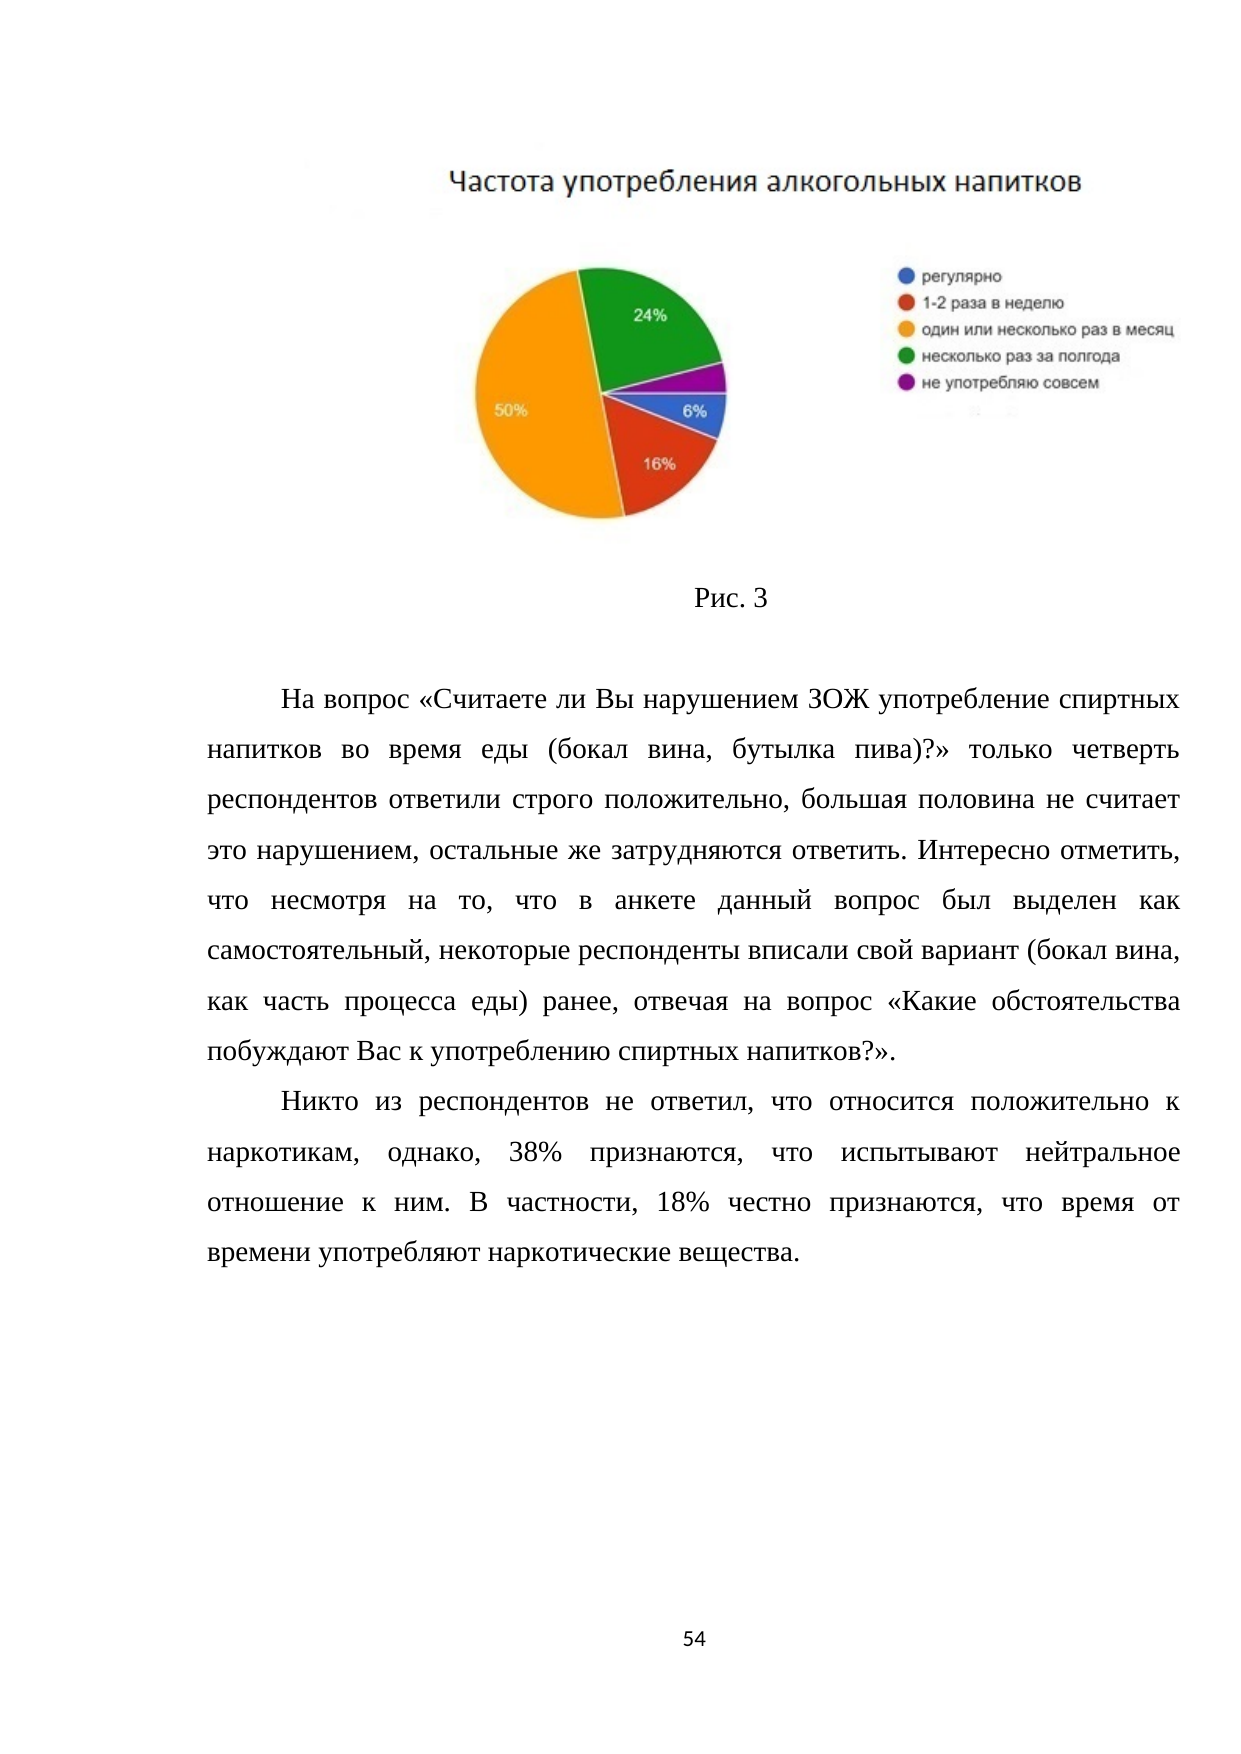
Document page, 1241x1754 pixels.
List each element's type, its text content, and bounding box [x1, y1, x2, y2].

text Никто из респондентов не ответил, что относится положительно к наркотикам, однако, 38% признаются, что испытывают нейтральное отношение к ним. В частности, 18% честно признаются, что время от времени употребляют наркотические вещества. [207, 1083, 1181, 1268]
text На вопрос «Считаете ли Вы нарушением ЗОЖ употребление спиртных напитков во время еды (бокал вина, бутылка пива)?» только четверть респондентов ответили строго положительно, большая половина не считает это нарушением, остальные же затрудняются ответить. Интересно отметить, что несмотря на то, что в анкете данный вопрос был выделен как самостоятельный, некоторые респонденты вписали свой вариант (бокал вина, как часть процесса еды) ранее, отвечая на вопрос «Какие обстоятельства побуждают Вас к употреблению спиртных напитков?». [207, 681, 1181, 1067]
picture [280, 118, 1241, 567]
text Рис. 3 [207, 580, 1181, 614]
